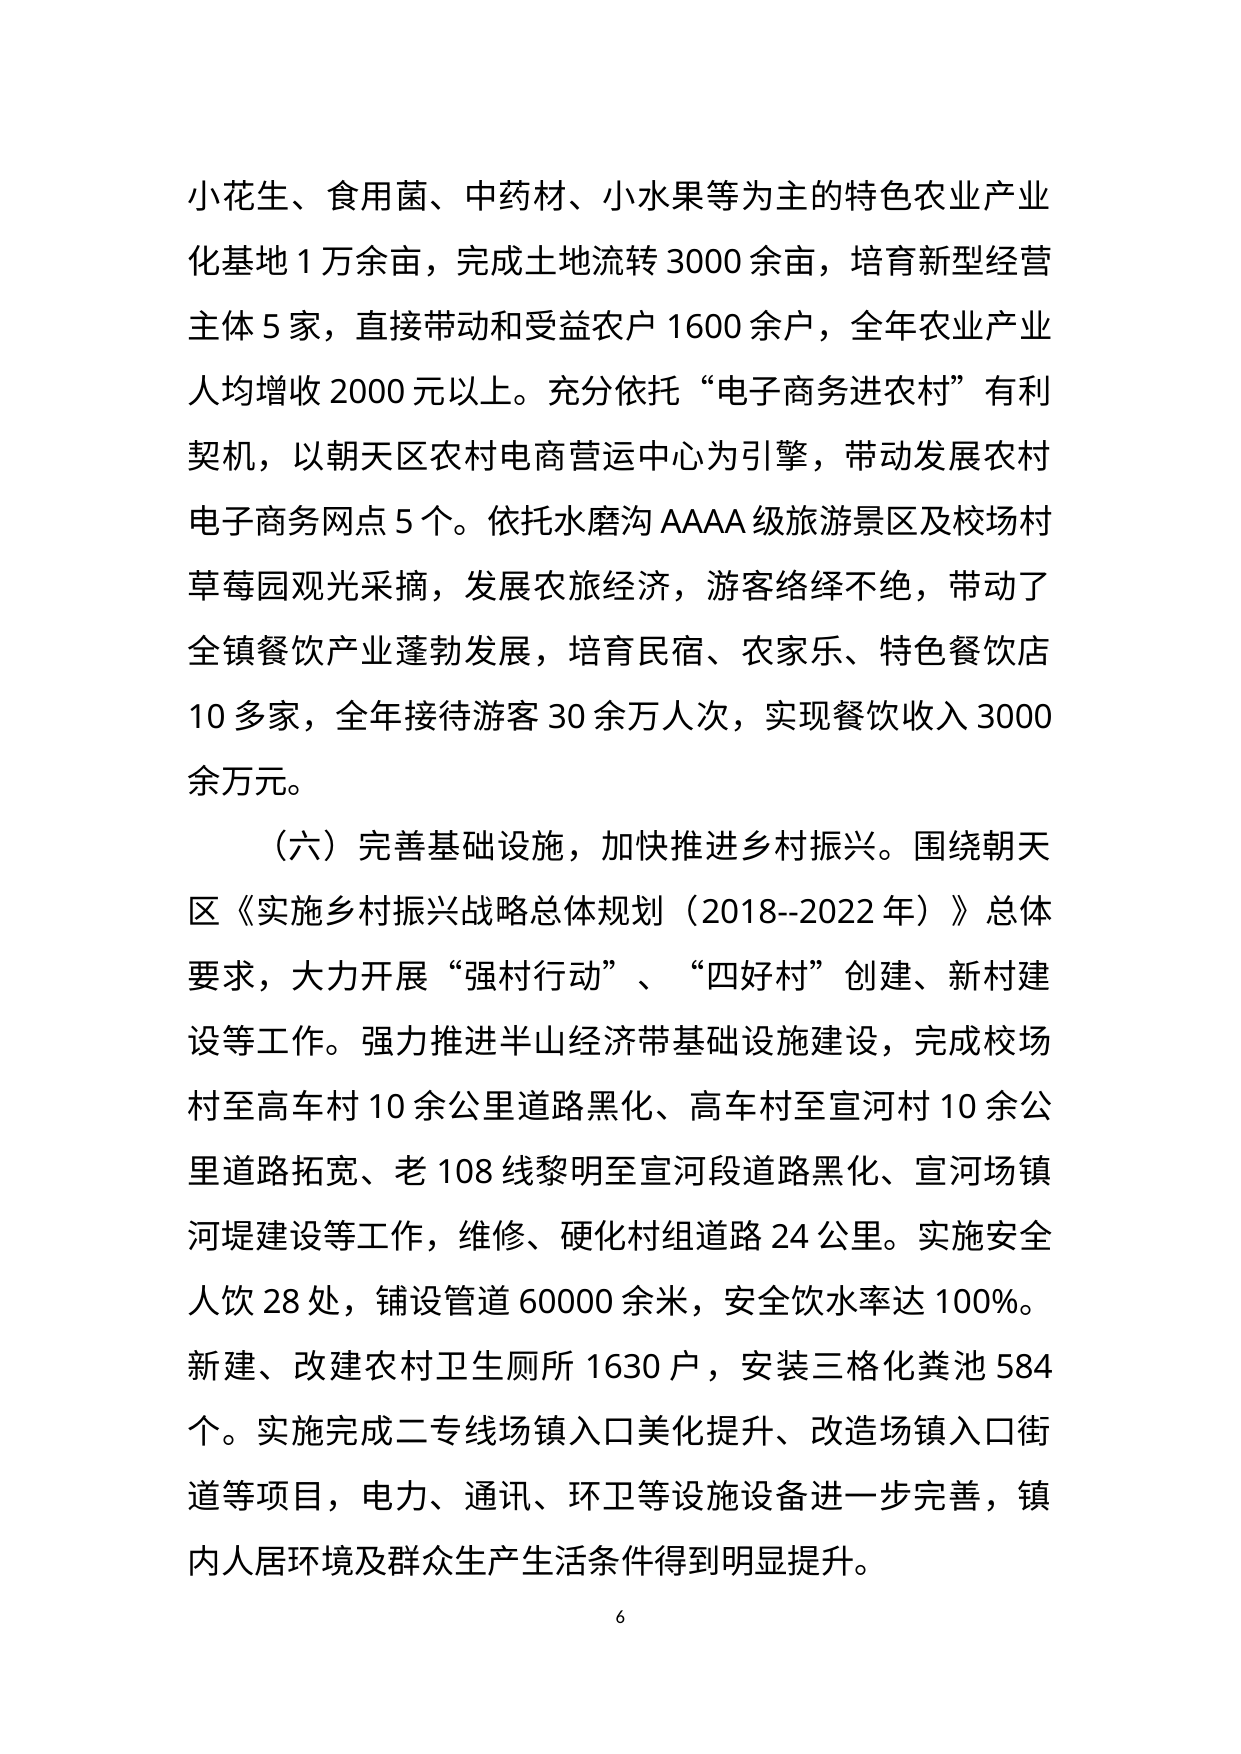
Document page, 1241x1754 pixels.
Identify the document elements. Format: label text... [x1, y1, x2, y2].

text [187, 162, 1053, 812]
list （六）完善基础设施，加快推进乡村振兴。围绕朝天区《实施乡村振兴战略总体规划（2018--2022年）》总体要求，大力开展“强村行动”、“四好村”创建、新村建设等工作。强力推进半山经济带基础设施建设，完成校场村至高车村10余公里道路黑化、高车村至宣河村10余公里道路拓宽、老108线黎明至宣河段道路黑化、宣河场镇河堤建设等工作，维修、硬化村组道路24公里。实施安全人饮28处，铺设管道60000余米，安全饮水率达100%。新建、改建农村卫生厕所1630户，安装三格化粪池584个。实施完成二专线场镇入口美化提升、改造场镇入口街道等项目，电力、通讯、环卫等设施设备进一步完善，镇内人居环境及群众生产生活条件得到明显提升。 [187, 812, 1053, 1592]
